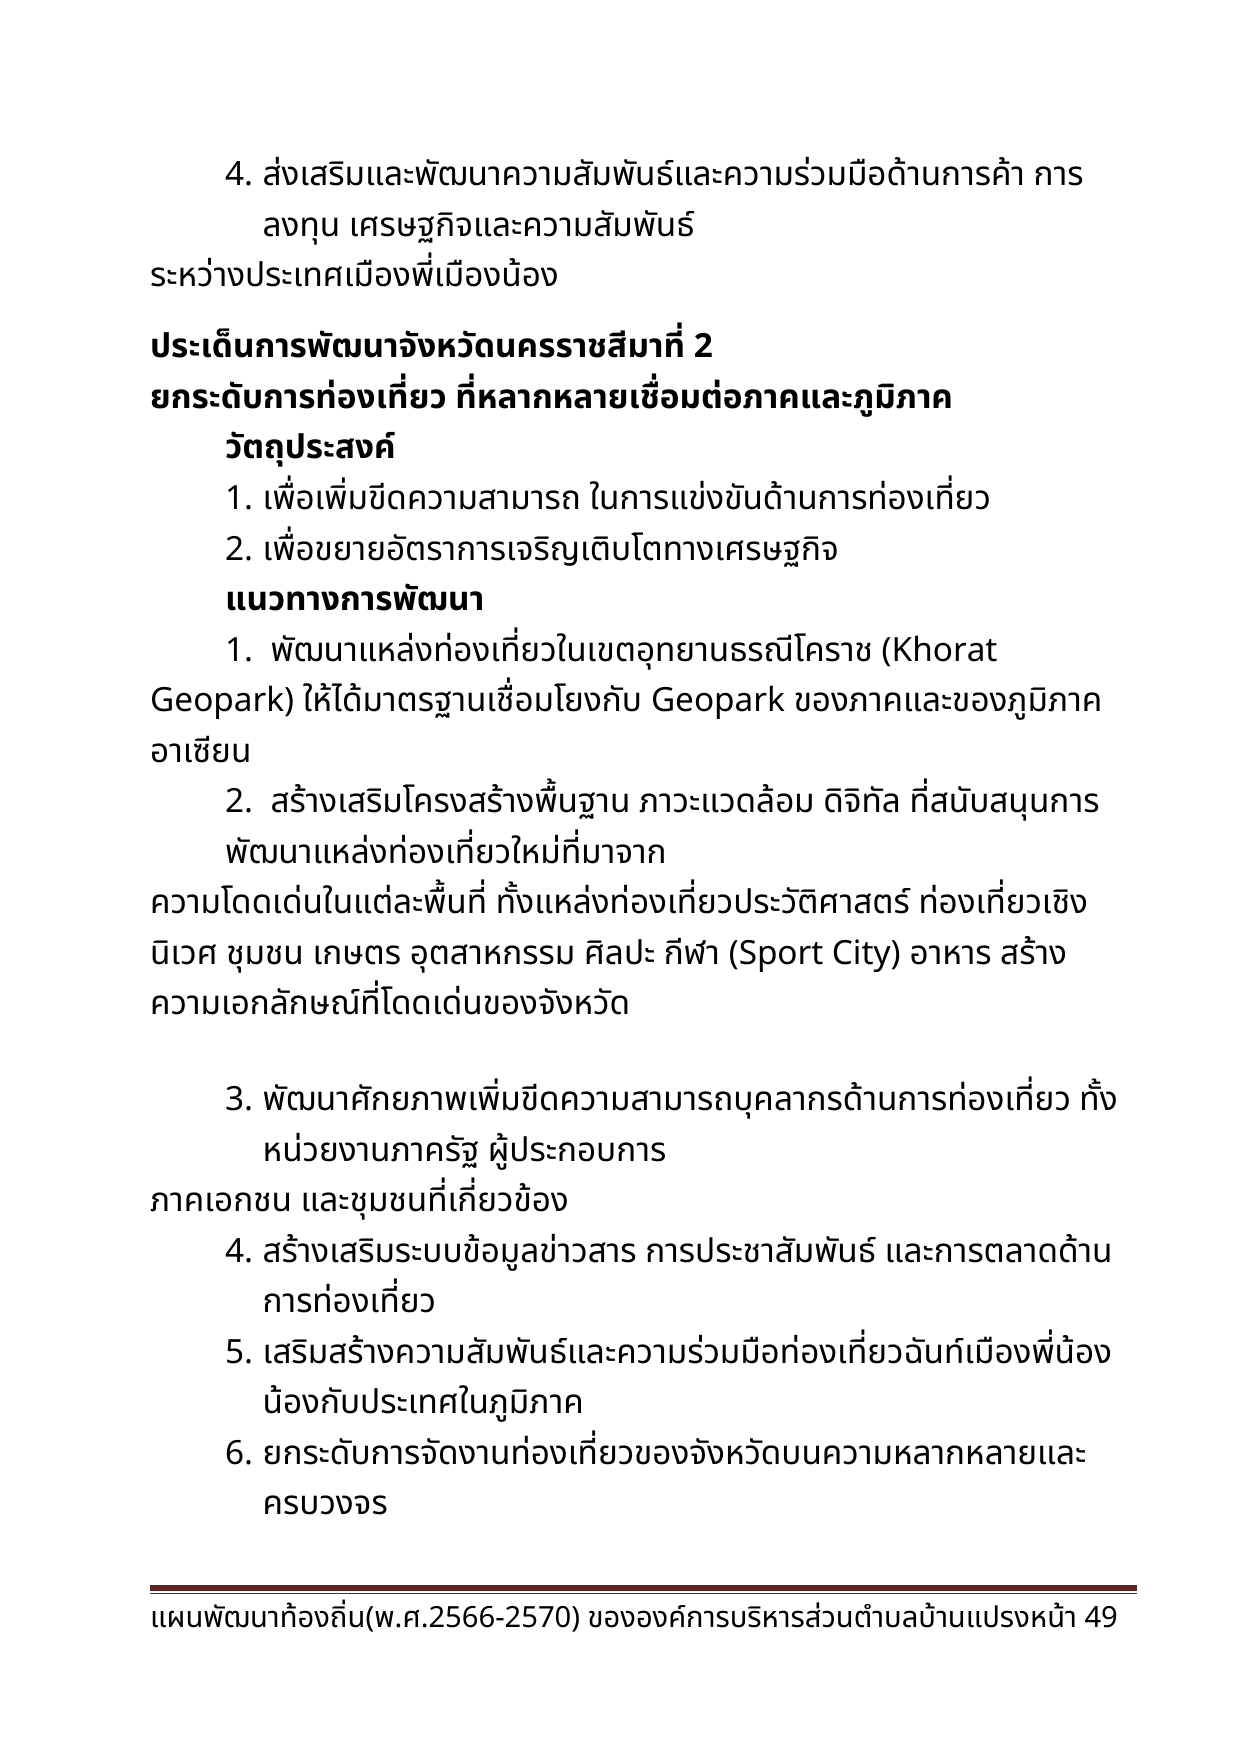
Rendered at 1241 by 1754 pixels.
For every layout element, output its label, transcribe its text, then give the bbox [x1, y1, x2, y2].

text ประเด็นการพัฒนาจังหวัดนครราชสีมาที่ 2 [150, 322, 1137, 373]
list ยกระดับการจัดงานท่องเที่ยวของจังหวัดบนความหลากหลายและครบวงจร [225, 1428, 1137, 1529]
text ภาคเอกชน และชุมชนที่เกี่ยวข้อง [150, 1176, 1137, 1226]
list ส่งเสริมและพัฒนาความสัมพันธ์และความร่วมมือด้านการค้า การลงทุน เศรษฐกิจและความสัมพันธ์ [225, 150, 1137, 251]
list พัฒนาศักยภาพเพิ่มขีดความสามารถบุคลากรด้านการท่องเที่ยว ทั้งหน่วยงานภาครัฐ ผู้ประกอบการ [225, 1075, 1137, 1176]
text ยกระดับการท่องเที่ยว ที่หลากหลายเชื่อมต่อภาคและภูมิภาค [150, 373, 1137, 423]
text ความโดดเด่นในแต่ละพื้นที่ ทั้งแหล่งท่องเที่ยวประวัติศาสตร์ ท่องเที่ยวเชิงนิเวศ ชุมชน เกษตร อุตสาหกรรม ศิลปะ กีฬา (Sport City) อาหาร สร้างความเอกลักษณ์ที่โดดเด่นของจังหวัด [150, 878, 1137, 1029]
text ระหว่างประเทศเมืองพี่เมืองน้อง [150, 251, 1137, 301]
list เพื่อขยายอัตราการเจริญเติบโตทางเศรษฐกิจ [225, 524, 1137, 575]
text 2. สร้างเสริมโครงสร้างพื้นฐาน ภาวะแวดล้อม ดิจิทัล ที่สนับสนุนการพัฒนาแหล่งท่องเที่ยวใหม่ที่มาจาก [225, 777, 1137, 878]
text แนวทางการพัฒนา [225, 575, 1137, 625]
text 1. พัฒนาแหล่งท่องเที่ยวในเขตอุทยานธรณีโคราช (Khorat Geopark) ให้ได้มาตรฐานเชื่อมโยงกับ Geopark ของภาคและของภูมิภาคอาเซียน [150, 625, 1137, 777]
text วัตถุประสงค์ [150, 423, 1137, 474]
list เสริมสร้างความสัมพันธ์และความร่วมมือท่องเที่ยวฉันท์เมืองพี่น้องน้องกับประเทศในภูมิภาค [225, 1327, 1137, 1428]
list เพื่อเพิ่มขีดความสามารถ ในการแข่งขันด้านการท่องเที่ยว [225, 474, 1137, 524]
list สร้างเสริมระบบข้อมูลข่าวสาร การประชาสัมพันธ์ และการตลาดด้านการท่องเที่ยว [225, 1226, 1137, 1327]
